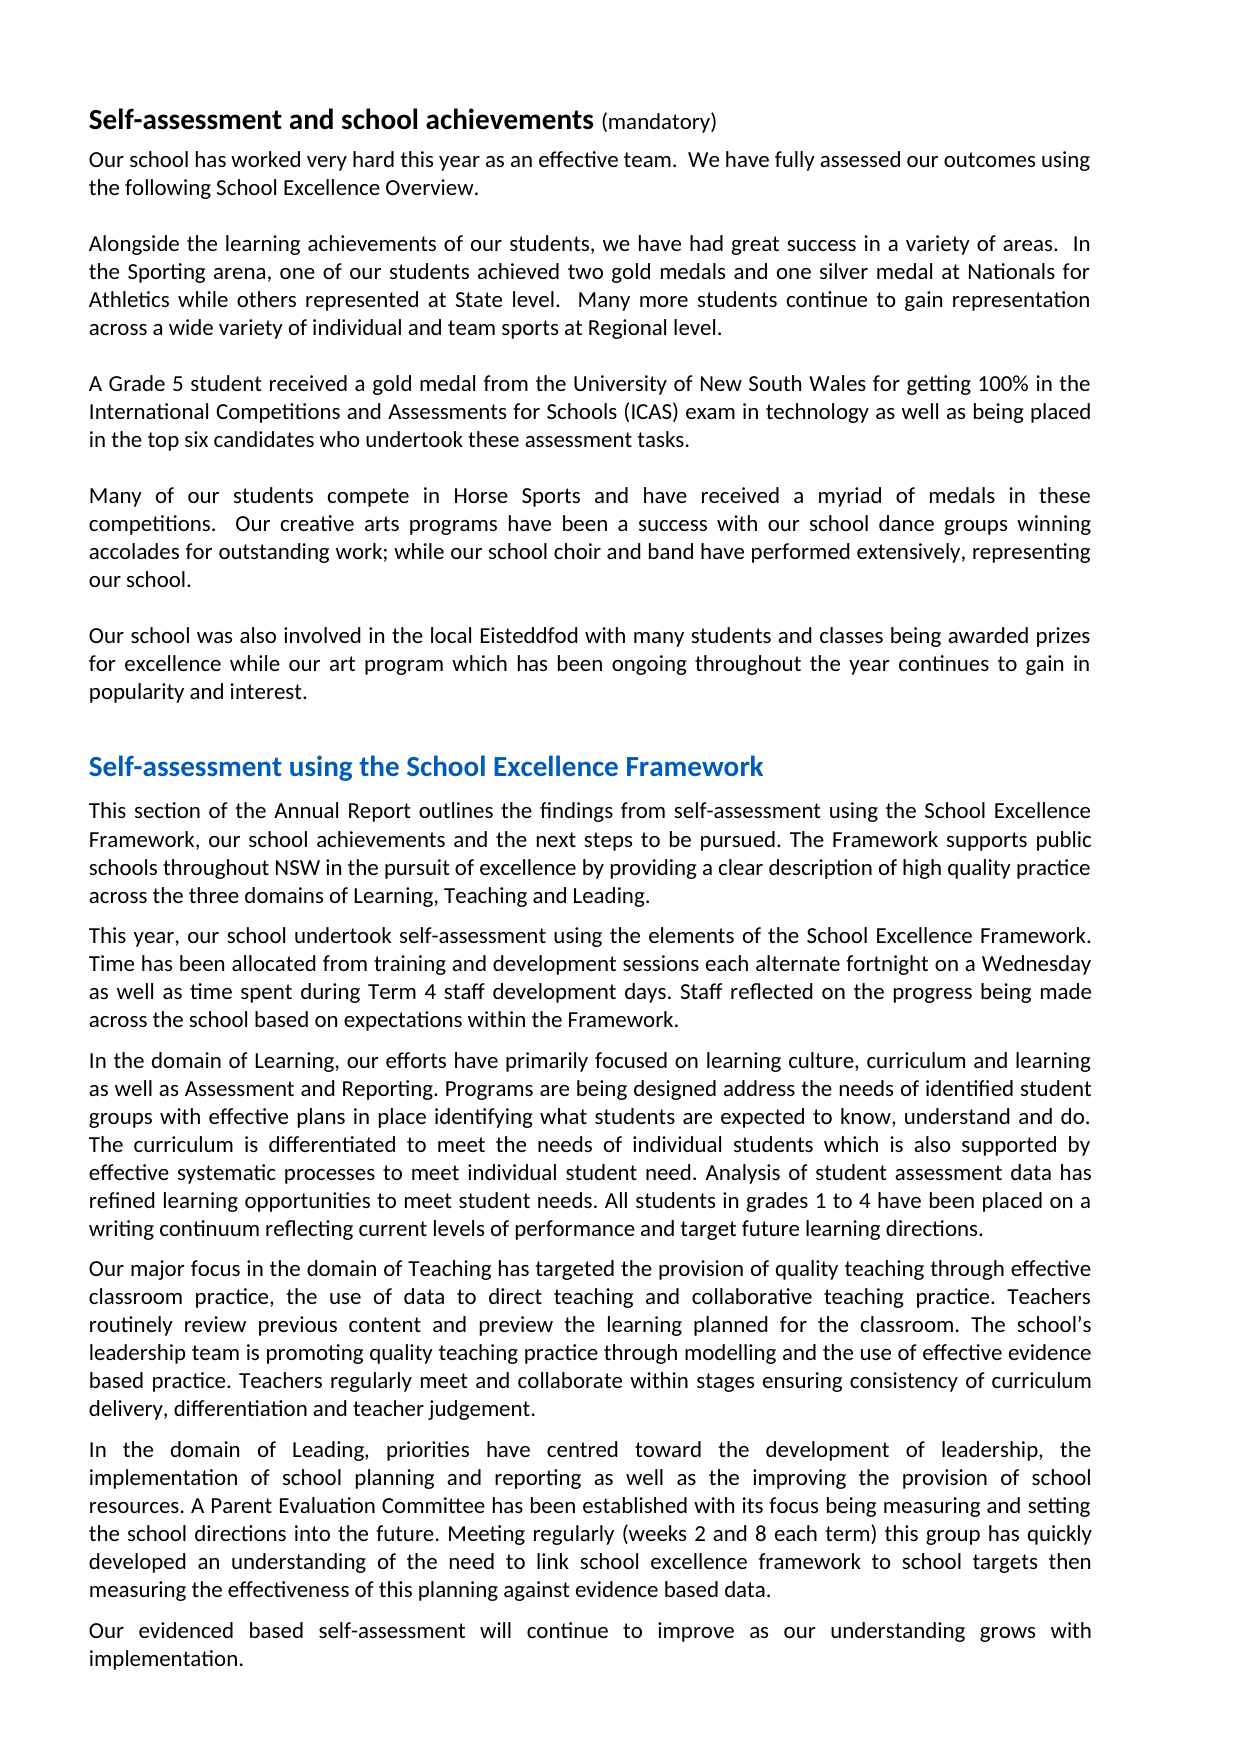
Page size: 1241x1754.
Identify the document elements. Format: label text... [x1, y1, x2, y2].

subtitle Self-assessment and school achievements (mandatory) [89, 101, 1181, 137]
text Our school was also involved in the local Eisteddfod with many students and classes being awarded prizes for excellence while our art program which has been ongoing throughout the year continues to gain in popularity and interest. [89, 621, 1093, 706]
text Many of our students compete in Horse Sports and have received a myriad of medals in these competitions. Our creative arts programs have been a success with our school dance groups winning accolades for outstanding work; while our school choir and band have performed extensively, representing our school. [89, 481, 1093, 593]
text Our evidenced based self-assessment will continue to improve as our understanding grows with implementation. [89, 1616, 1093, 1672]
subtitle Self-assessment using the School Excellence Framework [89, 748, 1181, 784]
text This year, our school undertook self-assessment using the elements of the School Excellence Framework. Time has been allocated from training and development sessions each alternate fortnight on a Wednesday as well as time spent during Term 4 staff development days. Staff reflected on the progress being made across the school based on expectations within the Framework. [89, 921, 1093, 1033]
text In the domain of Learning, our efforts have primarily focused on learning culture, curriculum and learning as well as Assessment and Reporting. Programs are being designed address the needs of identified student groups with effective plans in place identifying what students are expected to know, understand and do. The curriculum is differentiated to meet the needs of individual students which is also supported by effective systematic processes to meet individual student need. Analysis of student assessment data has refined learning opportunities to meet student needs. All students in grades 1 to 4 have been placed on a writing continuum reflecting current levels of performance and target future learning directions. [89, 1046, 1093, 1242]
text Our major focus in the domain of Teaching has targeted the provision of quality teaching through effective classroom practice, the use of data to direct teaching and collaborative teaching practice. Teachers routinely review previous content and preview the learning planned for the classroom. The school’s leadership team is promoting quality teaching practice through modelling and the use of effective evidence based practice. Teachers regularly meet and collaborate within stages ensuring consistency of curriculum delivery, differentiation and teacher judgement. [89, 1254, 1093, 1423]
text Our school has worked very hard this year as an effective team. We have fully assessed our outcomes using the following School Excellence Overview. [89, 145, 1093, 201]
text This section of the Annual Report outlines the findings from self-assessment using the School Excellence Framework, our school achievements and the next steps to be pursued. The Framework supports public schools throughout NSW in the pursuit of excellence by providing a clear description of high quality practice across the three domains of Learning, Teaching and Leading. [89, 797, 1093, 909]
text A Grade 5 student received a gold medal from the University of New South Wales for getting 100% in the International Competitions and Assessments for Schools (ICAS) exam in technology as well as being placed in the top six candidates who undertook these assessment tasks. [89, 369, 1093, 453]
text Alongside the learning achievements of our students, we have had great success in a variety of areas. In the Sporting arena, one of our students achieved two gold medals and one silver medal at Nationals for Athletics while others represented at State level. Many more students continue to gain representation across a wide variety of individual and team sports at Regional level. [89, 229, 1093, 341]
text In the domain of Leading, priorities have centred toward the development of leadership, the implementation of school planning and reporting as well as the improving the provision of school resources. A Parent Evaluation Committee has been established with its focus being measuring and setting the school directions into the future. Meeting regularly (weeks 2 and 8 each term) this group has quickly developed an understanding of the need to link school excellence framework to school targets then measuring the effectiveness of this planning against evidence based data. [89, 1435, 1093, 1603]
